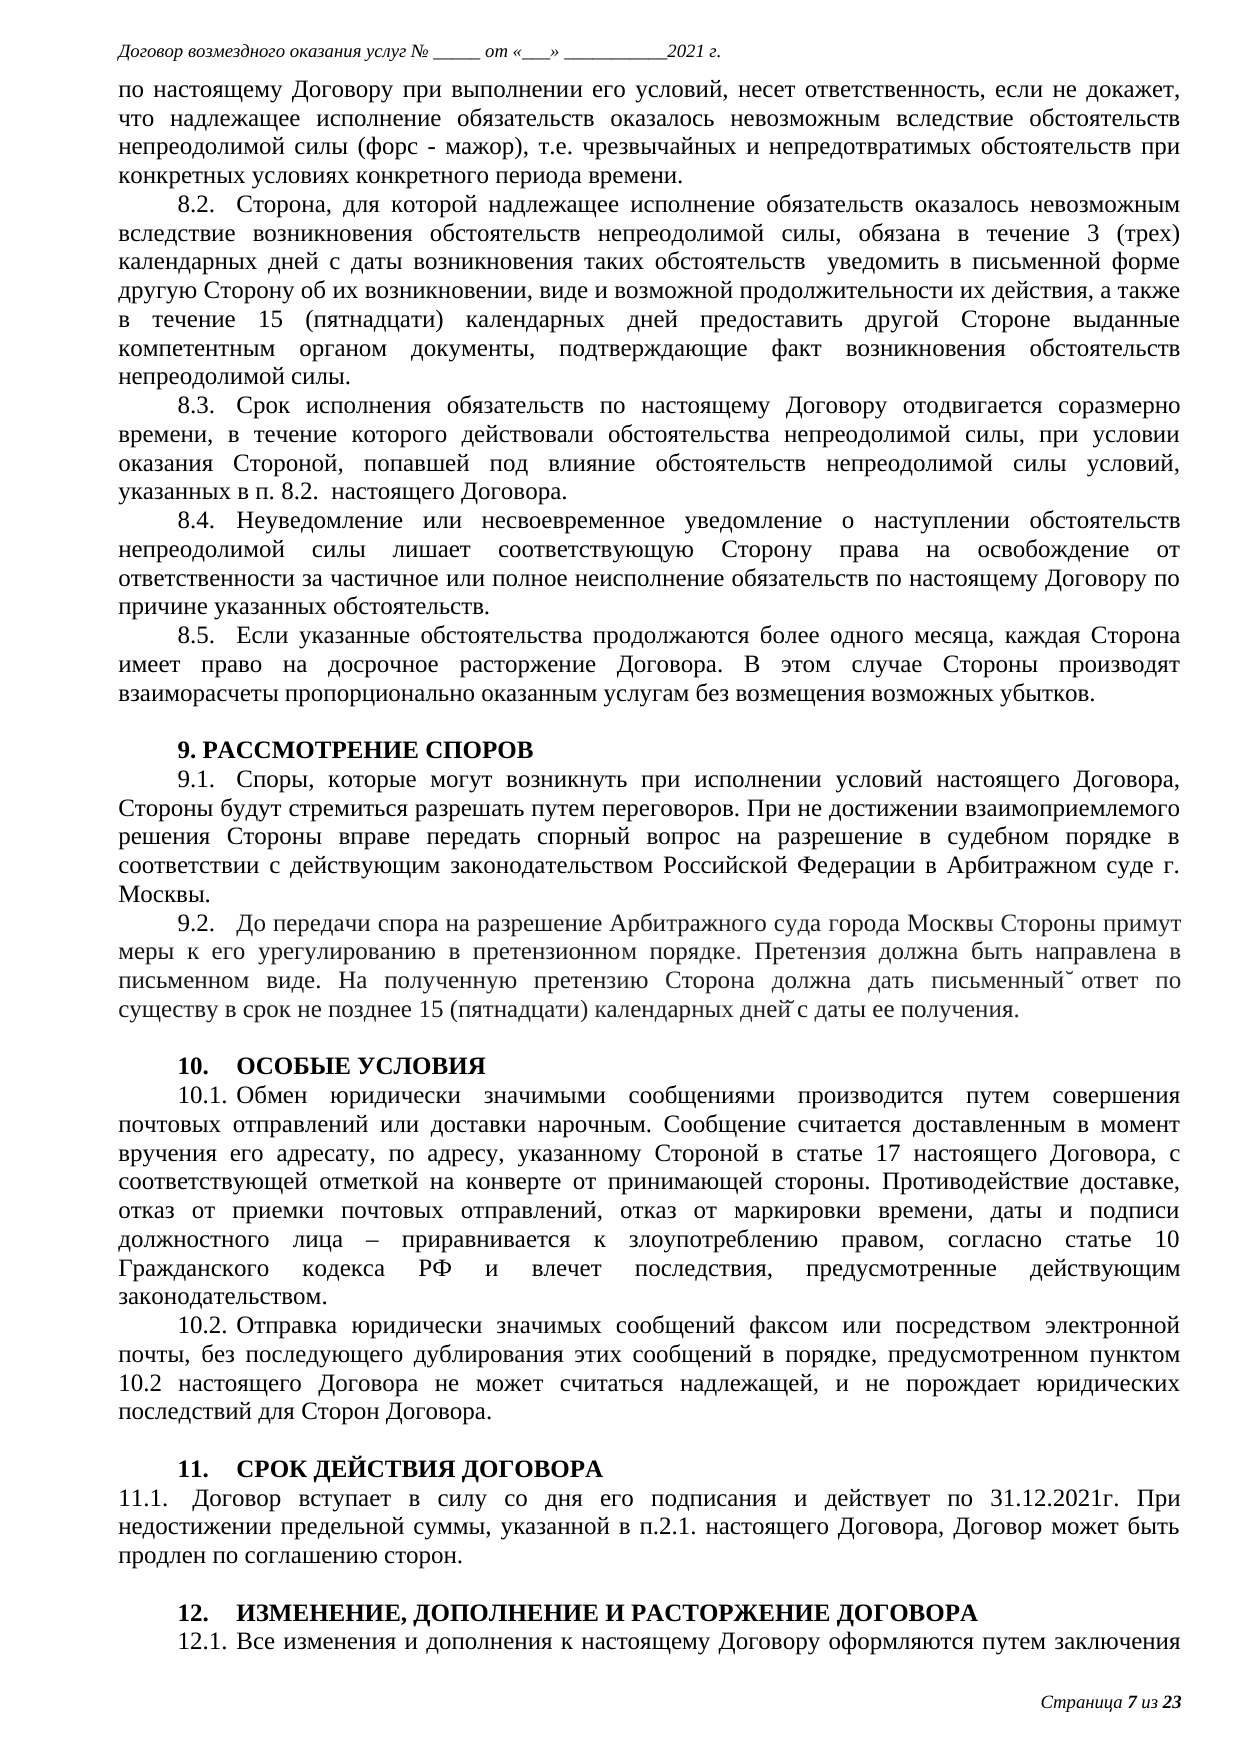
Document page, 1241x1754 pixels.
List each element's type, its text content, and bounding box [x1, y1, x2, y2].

list Сторона, для которой надлежащее исполнение обязательств оказалось невозможным вследствие возникновения обстоятельств непреодолимой силы, обязана в течение 3 (трех) календарных дней с даты возникновения таких обстоятельств уведомить в письменной форме другую Сторону об их возникновении, виде и возможной продолжительности их действия, а также в течение 15 (пятнадцати) календарных дней предоставить другой Стороне выданные компетентным органом документы, подтверждающие факт возникновения обстоятельств непреодолимой силы. [118, 189, 1181, 390]
list ОСОБЫЕ УСЛОВИЯ [118, 1051, 1181, 1080]
list Если указанные обстоятельства продолжаются более одного месяца, каждая Сторона имеет право на досрочное расторжение Договора. В этом случае Стороны производят взаиморасчеты пропорционально оказанным услугам без возмещения возможных убытков. [118, 620, 1181, 706]
list До передачи спора на разрешение Арбитражного суда города Москвы Стороны примут меры к его урегулированию в претензионном порядке. Претензия должна быть направлена в письменном виде. На полученную претензию Сторона должна дать письменный̆ ответ по существу в срок не позднее 15 (пятнадцати) календарных дней̆ с даты ее получения. [118, 908, 1181, 1023]
list Отправка юридически значимых сообщений факсом или посредством электронной почты, без последующего дублирования этих сообщений в порядке, предусмотренном пунктом 10.2 настоящего Договора не может считаться надлежащей, и не порождает юридических последствий для Сторон Договора. [118, 1310, 1181, 1425]
list Обмен юридически значимыми сообщениями производится путем совершения почтовых отправлений или доставки нарочным. Сообщение считается доставленным в момент вручения его адресату, по адресу, указанному Стороной в статье 17 настоящего Договора, с соответствующей отметкой на конверте от принимающей стороны. Противодействие доставке, отказ от приемки почтовых отправлений, отказ от маркировки времени, даты и подписи должностного лица – приравнивается к злоупотреблению правом, согласно статье 10 Гражданского кодекса РФ и влечет последствия, предусмотренные действующим законодательством. [118, 1080, 1181, 1310]
list Споры, которые могут возникнуть при исполнении условий настоящего Договора, Стороны будут стремиться разрешать путем переговоров. При не достижении взаимоприемлемого решения Стороны вправе передать спорный вопрос на разрешение в судебном порядке в соответствии с действующим законодательством Российской Федерации в Арбитражном суде г. Москвы. [118, 764, 1181, 908]
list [118, 1626, 1181, 1655]
text 9. РАССМОТРЕНИЕ СПОРОВ [118, 735, 1181, 764]
list ИЗМЕНЕНИЕ, ДОПОЛНЕНИЕ И РАСТОРЖЕНИЕ ДОГОВОРА [118, 1598, 1181, 1626]
list Договор вступает в силу со дня его подписания и действует по 31.12.2021г. При недостижении предельной суммы, указанной в п.2.1. настоящего Договора, Договор может быть продлен по соглашению сторон. [118, 1483, 1181, 1569]
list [118, 74, 1181, 189]
list СРОК ДЕЙСТВИЯ ДОГОВОРА [118, 1454, 1181, 1483]
list Неуведомление или несвоевременное уведомление о наступлении обстоятельств непреодолимой силы лишает соответствующую Сторону права на освобождение от ответственности за частичное или полное неисполнение обязательств по настоящему Договору по причине указанных обстоятельств. [118, 505, 1181, 620]
list Срок исполнения обязательств по настоящему Договору отодвигается соразмерно времени, в течение которого действовали обстоятельства непреодолимой силы, при условии оказания Стороной, попавшей под влияние обстоятельств непреодолимой силы условий, указанных в п. 8.2. настоящего Договора. [118, 390, 1181, 505]
